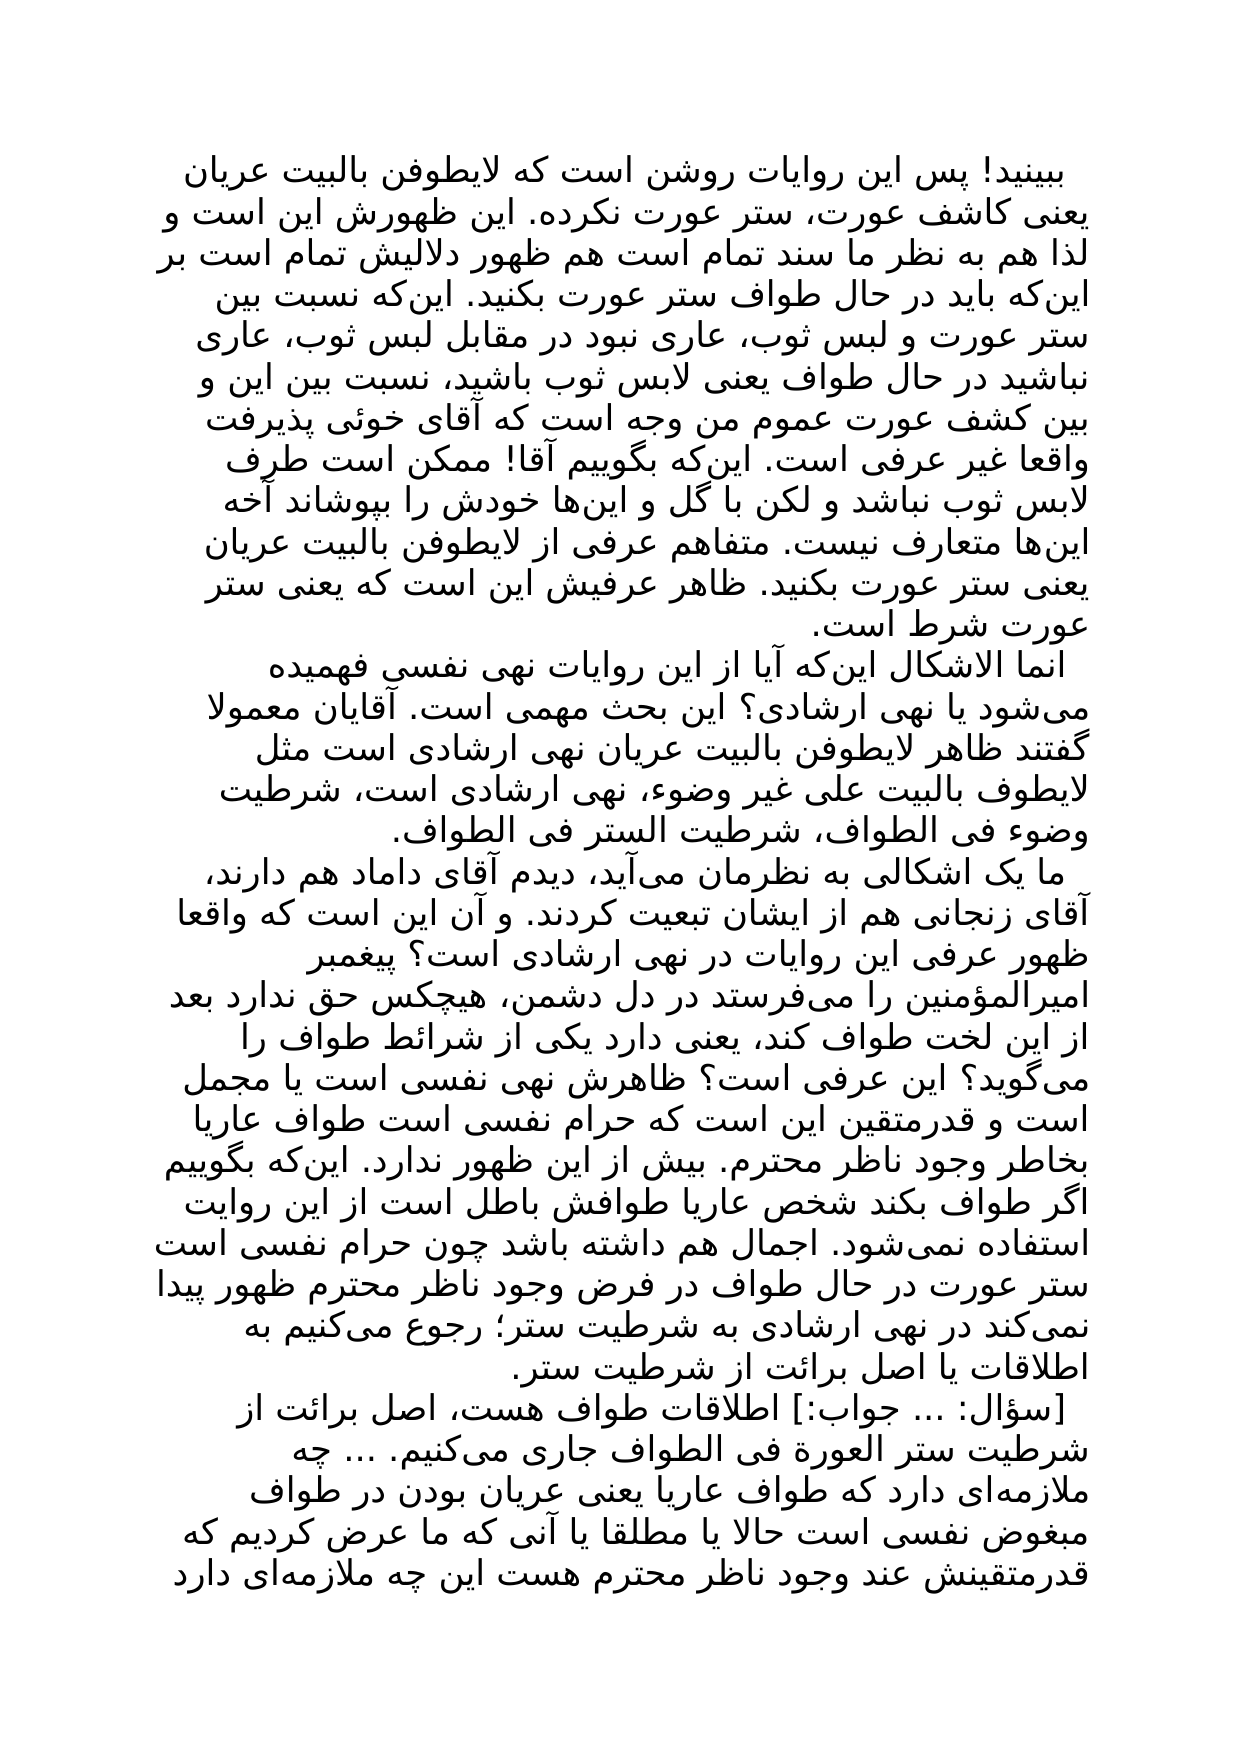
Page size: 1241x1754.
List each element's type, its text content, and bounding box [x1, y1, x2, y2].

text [150, 1387, 1090, 1594]
text انما الاشکال این‌که آیا از این روایات نهی نفسی فهمیده می‌‌شود یا نهی ارشادی؟‌ این بحث مهمی است. آقایان معمولا گفتند ظاهر لایطوفن بالبیت عریان نهی ارشادی است مثل لایطوف بالبیت علی غیر وضوء، ‌نهی ارشادی است، شرطیت وضوء فی الطواف، شرطیت الستر فی الطواف. [150, 645, 1090, 851]
text ما یک اشکالی به نظرمان می‌آید، دیدم آقای داماد هم دارند، آقای زنجانی هم از ایشان تبعیت کردند. و آن این است که واقعا ظهور عرفی این روایات در نهی ارشادی است؟ پیغمبر امیرالمؤمنین را می‌‌فرستد در دل دشمن، ‌هیچکس حق ندارد بعد از این لخت طواف کند، یعنی دارد یکی از شرائط طواف را می‌‌گوید؟‌ این عرفی است؟ ظاهرش نهی نفسی است یا مجمل است و قدرمتقین این است که حرام نفسی است طواف عاریا بخاطر وجود ناظر محترم. بیش از این ظهور ندارد. این‌که بگوییم اگر طواف بکند شخص عاریا طوافش باطل است از این روایت استفاده نمی‌شود. اجمال هم داشته باشد چون حرام نفسی است ستر عورت در حال طواف در فرض وجود ناظر محترم ظهور پیدا نمی‌کند در نهی ارشادی به شرطیت ستر؛ رجوع می‌‌کنیم به اطلاقات یا اصل برائت از شرطیت ستر. [150, 851, 1090, 1387]
text ببینید! پس این روایات روشن است که لایطوفن بالبیت عریان یعنی کاشف عورت، ستر عورت نکرده. این ظهورش این است و لذا هم به نظر ما سند تمام است هم ظهور دلالیش تمام است بر این‌که باید در حال طواف ستر عورت بکنید. این‌که نسبت بین ستر عورت و لبس ثوب، عاری نبود در مقابل لبس ثوب، عاری نباشید در حال طواف یعنی لابس ثوب باشید، نسبت بین این و بین کشف عورت عموم من وجه است که آقای خوئی پذیرفت واقعا غیر عرفی است. این‌که بگوییم آقا‌! ممکن است طرف لابس ثوب نباشد و لکن با گل و این‌ها خودش را بپوشاند آخه این‌ها متعارف نیست. متفاهم عرفی از لایطوفن بالبیت عریان یعنی ستر عورت بکنید. ظاهر عرفیش این است که یعنی ستر عورت شرط است. [150, 150, 1090, 645]
